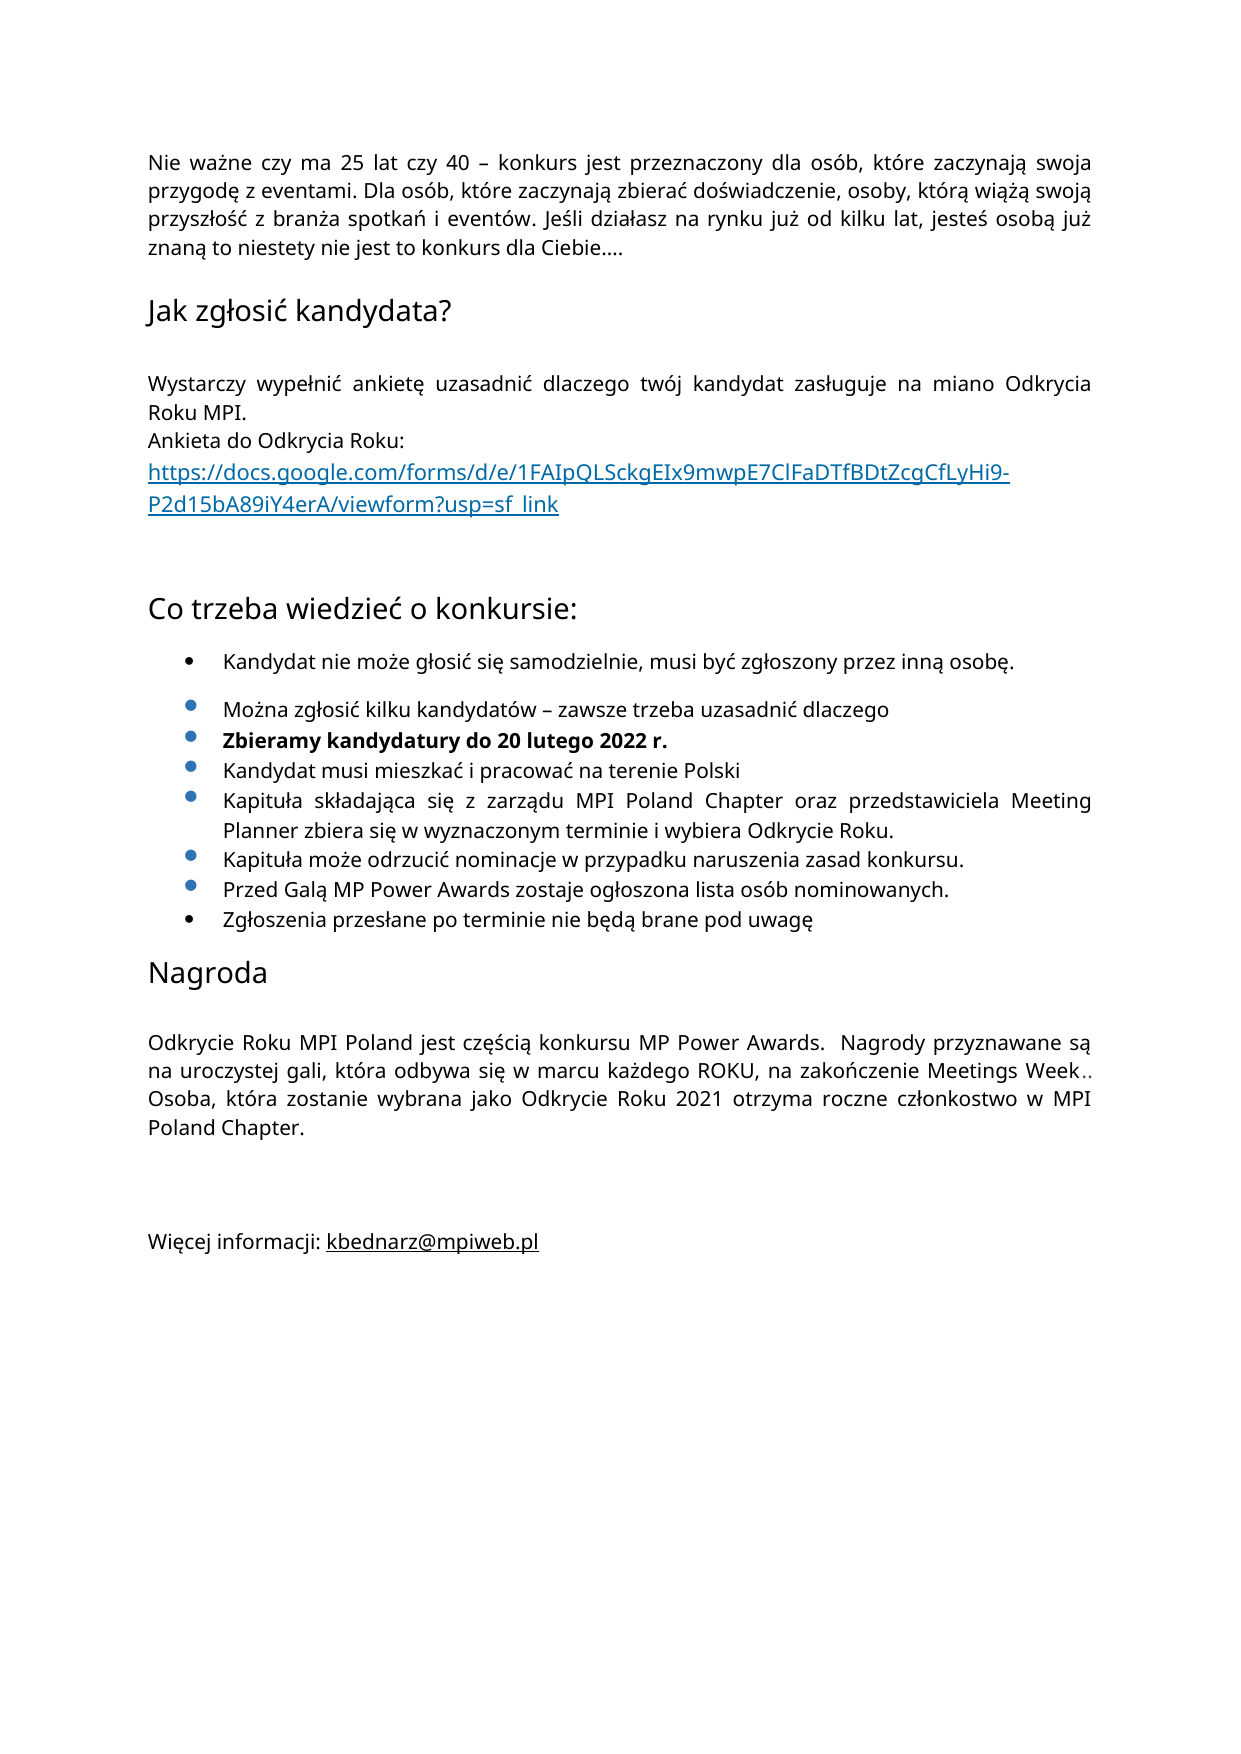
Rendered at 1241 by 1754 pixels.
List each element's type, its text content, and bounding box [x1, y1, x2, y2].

subtitle Kapituła może odrzucić nominacje w przypadku naruszenia zasad konkursu. [185, 844, 1093, 875]
subtitle Wystarczy wypełnić ankietę uzasadnić dlaczego twój kandydat zasługuje na miano Odkrycia Roku MPI. [148, 369, 1093, 426]
subtitle Można zgłosić kilku kandydatów – zawsze trzeba uzasadnić dlaczego [185, 695, 1093, 725]
subtitle Nie ważne czy ma 25 lat czy 40 – konkurs jest przeznaczony dla osób, które zaczynają swoja przygodę z eventami. Dla osób, które zaczynają zbierać doświadczenie, osoby, którą wiążą swoją przyszłość z branża spotkań i eventów. Jeśli działasz na rynku już od kilku lat, jesteś osobą już znaną to niestety nie jest to konkurs dla Ciebie…. [148, 148, 1093, 261]
subtitle Jak zgłosić kandydata? [148, 290, 1093, 329]
text Co trzeba wiedzieć o konkursie: [148, 588, 1093, 628]
subtitle Kandydat musi mieszkać i pracować na terenie Polski [185, 755, 1093, 786]
text Więcej informacji: kbednarz@mpiweb.pl [148, 1227, 1093, 1255]
list Zgłoszenia przesłane po terminie nie będą brane pod uwagę [185, 905, 1093, 933]
text Nagroda [148, 952, 1093, 992]
subtitle Kapituła składająca się z zarządu MPI Poland Chapter oraz przedstawiciela Meeting Planner zbiera się w wyznaczonym terminie i wybiera Odkrycie Roku. [185, 786, 1093, 844]
subtitle Przed Galą MP Power Awards zostaje ogłoszona lista osób nominowanych. [185, 875, 1093, 905]
text Odkrycie Roku MPI Poland jest częścią konkursu MP Power Awards. Nagrody przyznawane są na uroczystej gali, która odbywa się w marcu każdego ROKU, na zakończenie Meetings Week.. Osoba, która zostanie wybrana jako Odkrycie Roku 2021 otrzyma roczne członkostwo w MPI Poland Chapter. [148, 1028, 1093, 1141]
text Ankieta do Odkrycia Roku: https://docs.google.com/forms/d/e/1FAIpQLSckgEIx9mwpE7ClFaDTfBDtZcgCfLyHi9-P2d15bA89iY4erA/viewform?usp=sf_link [148, 426, 1093, 519]
list Kandydat nie może głosić się samodzielnie, musi być zgłoszony przez inną osobę. [185, 647, 1093, 676]
subtitle Zbieramy kandydatury do 20 lutego 2022 r. [185, 725, 1093, 755]
